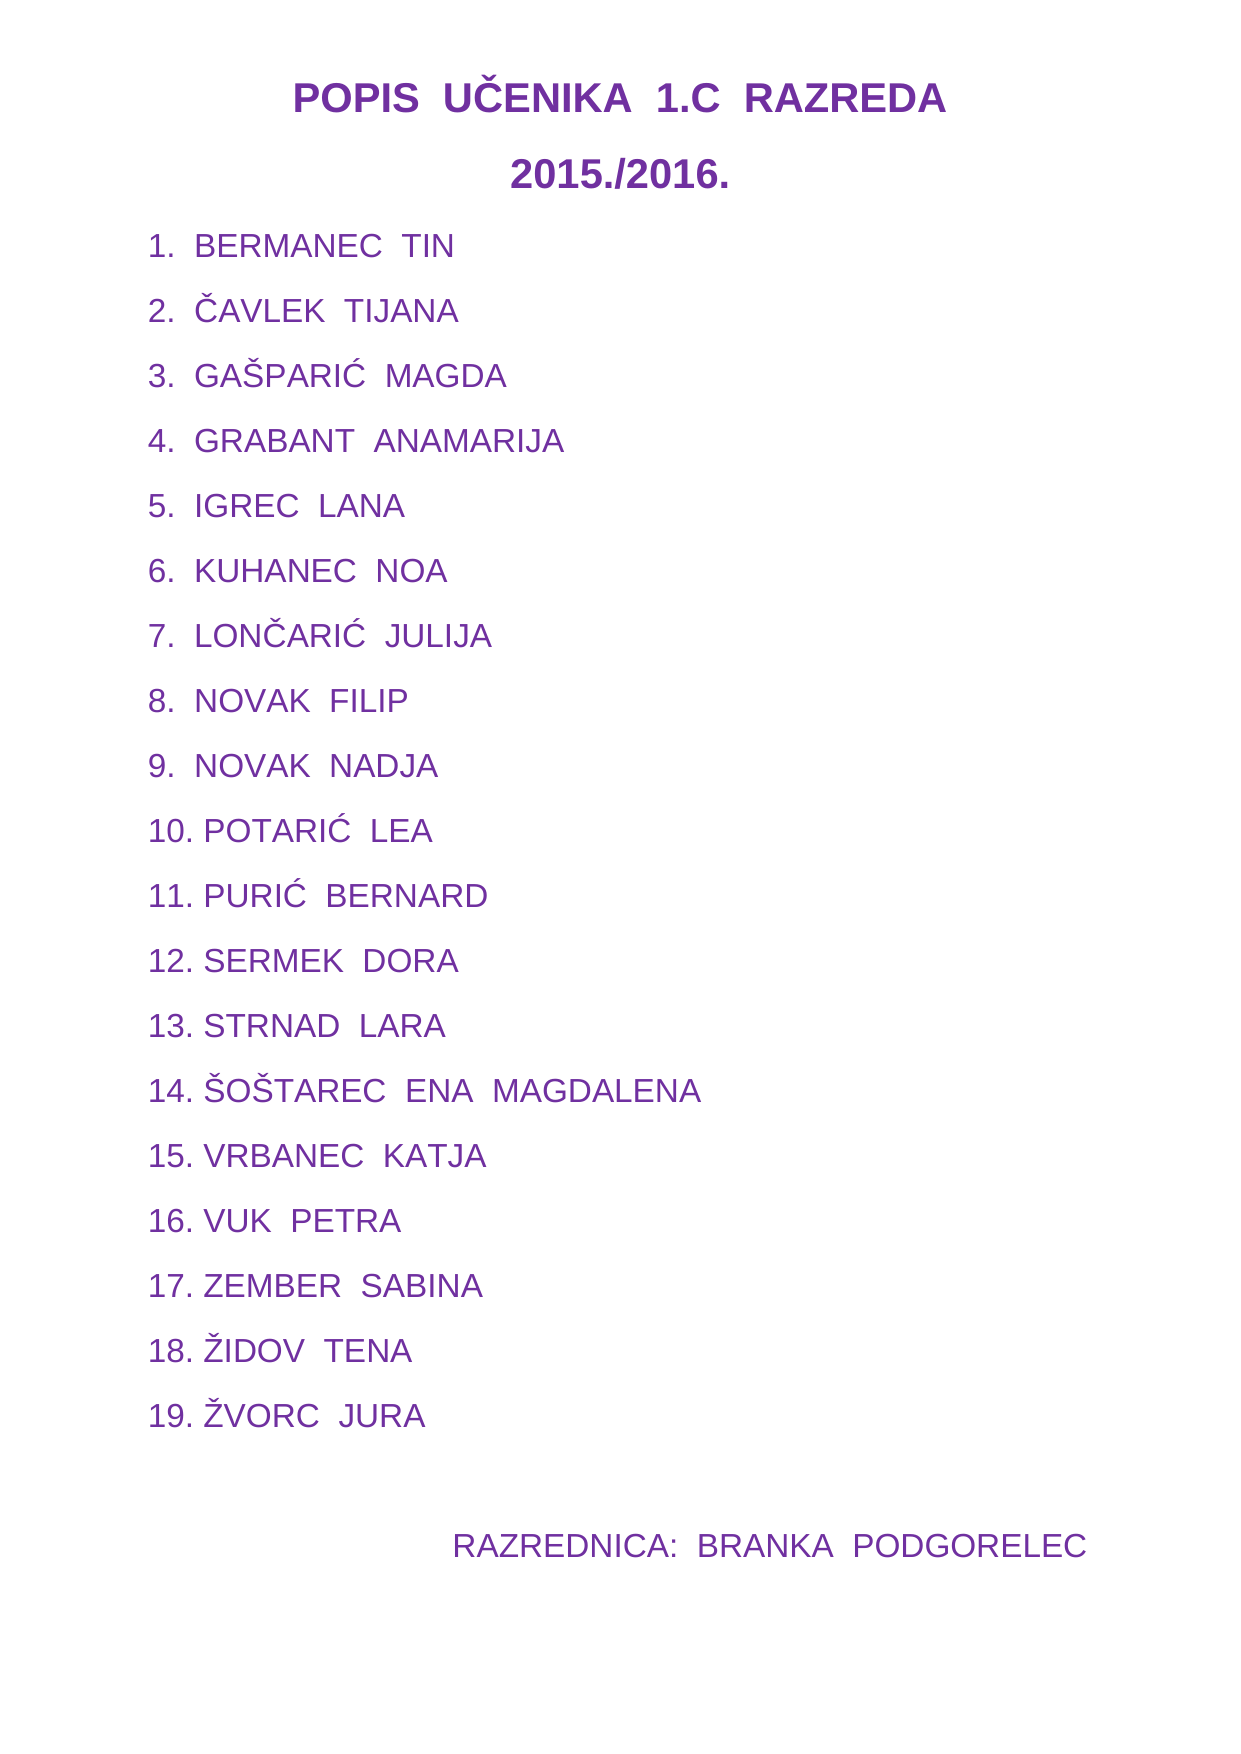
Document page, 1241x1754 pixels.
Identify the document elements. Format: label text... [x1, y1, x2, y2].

text 16. VUK PETRA [148, 1201, 1093, 1239]
text RAZREDNICA: BRANKA PODGORELEC [148, 1526, 1093, 1564]
text 3. GAŠPARIĆ MAGDA [148, 356, 1093, 394]
text 2015./2016. [148, 150, 1093, 198]
text 7. LONČARIĆ JULIJA [148, 616, 1093, 654]
text 18. ŽIDOV TENA [148, 1331, 1093, 1369]
text 11. PURIĆ BERNARD [148, 876, 1093, 914]
text 19. ŽVORC JURA [148, 1396, 1093, 1434]
text 14. ŠOŠTAREC ENA MAGDALENA [148, 1071, 1093, 1109]
text 9. NOVAK NADJA [148, 746, 1093, 784]
text 1. BERMANEC TIN [148, 226, 1093, 264]
text 4. GRABANT ANAMARIJA [148, 421, 1093, 459]
text POPIS UČENIKA 1.C RAZREDA [148, 74, 1093, 122]
text 15. VRBANEC KATJA [148, 1136, 1093, 1174]
text 13. STRNAD LARA [148, 1006, 1093, 1044]
text 17. ZEMBER SABINA [148, 1266, 1093, 1304]
text 6. KUHANEC NOA [148, 551, 1093, 589]
text 2. ČAVLEK TIJANA [148, 291, 1093, 329]
text 12. SERMEK DORA [148, 941, 1093, 979]
text 8. NOVAK FILIP [148, 681, 1093, 719]
text 10. POTARIĆ LEA [148, 811, 1093, 849]
text 5. IGREC LANA [148, 486, 1093, 524]
